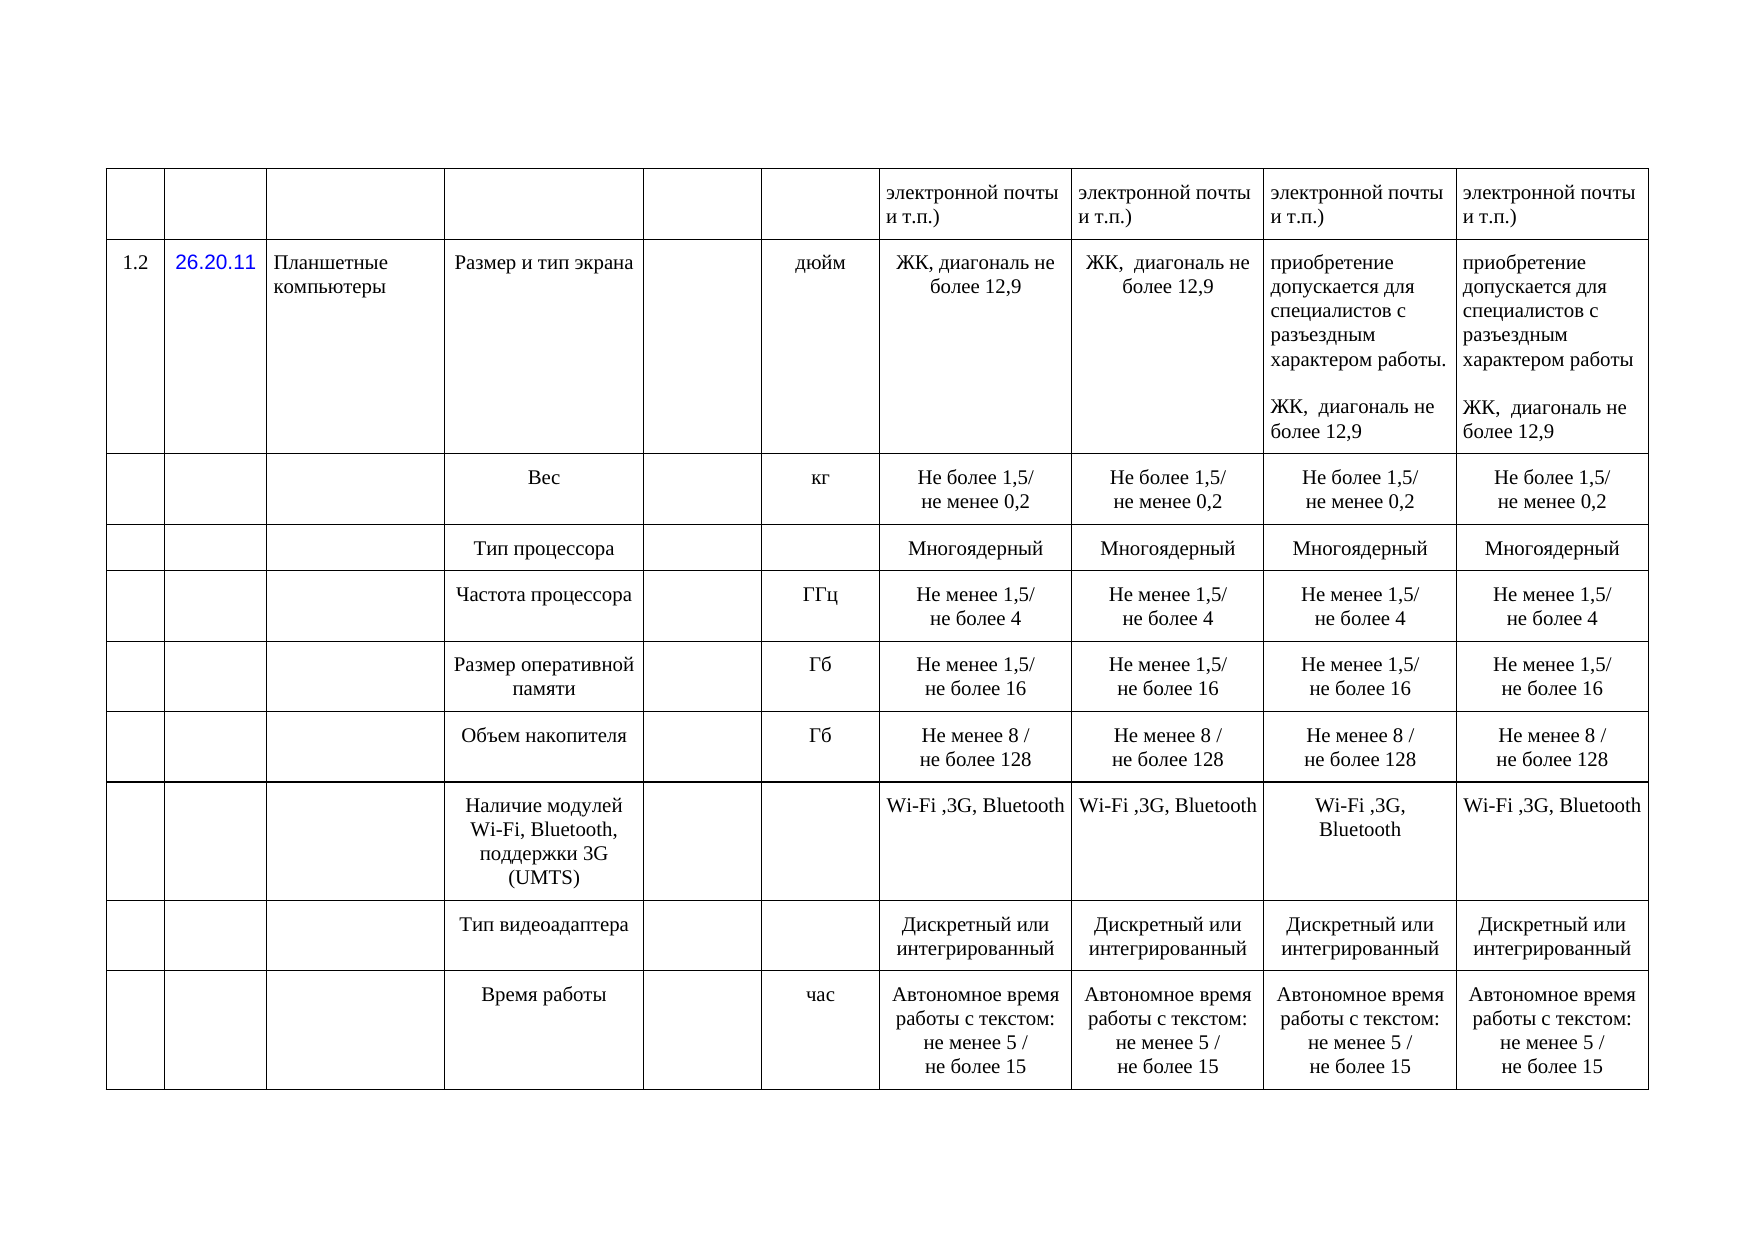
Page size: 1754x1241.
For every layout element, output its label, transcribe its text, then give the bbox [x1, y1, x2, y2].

table_cell Wi-Fi ,3G, Bluetooth [880, 783, 1071, 900]
table_cell Частота процессора [445, 571, 643, 641]
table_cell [880, 169, 1071, 238]
table_cell [267, 901, 444, 970]
table_cell Автономное время работы с текстом: не менее 5 / не более 15 [1264, 971, 1456, 1089]
table_cell [267, 712, 444, 781]
table_cell Не менее 1,5/ не более 16 [1072, 642, 1263, 711]
table_cell Не более 1,5/ не менее 0,2 [1264, 454, 1456, 524]
table_cell Тип процессора [445, 525, 643, 570]
table_cell [267, 971, 444, 1089]
table_cell Не менее 1,5/ не более 16 [1457, 642, 1648, 711]
table_cell [762, 783, 879, 900]
table_cell Многоядерный [1457, 525, 1648, 570]
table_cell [1072, 169, 1263, 238]
table_cell [165, 712, 266, 781]
table_cell [644, 971, 761, 1089]
table_cell Не менее 8 / не более 128 [1072, 712, 1263, 781]
table_cell Дискретный или интегрированный [880, 901, 1071, 970]
table_cell Автономное время работы с текстом: не менее 5 / не более 15 [880, 971, 1071, 1089]
table_cell 1.2 [107, 240, 164, 453]
table_cell Не менее 8 / не более 128 [1264, 712, 1456, 781]
table_cell [107, 971, 164, 1089]
table_cell [644, 525, 761, 570]
table_cell ЖК, диагональ не более 12,9 [1072, 240, 1263, 453]
table_cell Многоядерный [1072, 525, 1263, 570]
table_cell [1457, 169, 1648, 238]
table_cell кг [762, 454, 879, 524]
table_cell [165, 454, 266, 524]
table_cell Гб [762, 712, 879, 781]
table_cell Гб [762, 642, 879, 711]
table_cell Не более 1,5/ не менее 0,2 [880, 454, 1071, 524]
table_cell [107, 169, 164, 238]
table_cell [644, 642, 761, 711]
table_cell ГГц [762, 571, 879, 641]
table_cell Размер и тип экрана [445, 240, 643, 453]
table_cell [1264, 169, 1456, 238]
table_cell Не менее 1,5/ не более 16 [1264, 642, 1456, 711]
table_cell [644, 169, 761, 238]
table_cell Не более 1,5/ не менее 0,2 [1457, 454, 1648, 524]
table_cell [267, 783, 444, 900]
table_cell [644, 454, 761, 524]
table_cell Многоядерный [880, 525, 1071, 570]
table_cell Не менее 1,5/ не более 4 [1264, 571, 1456, 641]
table_cell [267, 169, 444, 238]
table_cell [644, 901, 761, 970]
table_cell Дискретный или интегрированный [1457, 901, 1648, 970]
table_cell Время работы [445, 971, 643, 1089]
table_cell [644, 240, 761, 453]
table_cell Тип видеоадаптера [445, 901, 643, 970]
table_cell ЖК, диагональ не более 12,9 [880, 240, 1071, 453]
table_cell приобретение допускается для специалистов с разъездным характером работы ЖК, диагональ не более 12,9 [1457, 240, 1648, 453]
table_cell [267, 571, 444, 641]
table_cell Объем накопителя [445, 712, 643, 781]
table_cell Наличие модулей Wi-Fi, Bluetooth, поддержки 3G (UMTS) [445, 783, 643, 900]
table_cell Размер оперативной памяти [445, 642, 643, 711]
table_cell [644, 783, 761, 900]
table_cell Wi-Fi ,3G, Bluetooth [1457, 783, 1648, 900]
table_cell Wi-Fi ,3G, Bluetooth [1264, 783, 1456, 900]
table_cell [267, 454, 444, 524]
table_cell час [762, 971, 879, 1089]
table_cell [762, 525, 879, 570]
table_cell Wi-Fi ,3G, Bluetooth [1072, 783, 1263, 900]
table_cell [445, 169, 643, 238]
table_cell Автономное время работы с текстом: не менее 5 / не более 15 [1457, 971, 1648, 1089]
table_cell Автономное время работы с текстом: не менее 5 / не более 15 [1072, 971, 1263, 1089]
table_cell Дискретный или интегрированный [1072, 901, 1263, 970]
table_cell [107, 454, 164, 524]
table_cell Не более 1,5/ не менее 0,2 [1072, 454, 1263, 524]
table_cell [762, 901, 879, 970]
table_cell Планшетные компьютеры [267, 240, 444, 453]
table_cell [165, 971, 266, 1089]
table_cell [165, 783, 266, 900]
table_cell дюйм [762, 240, 879, 453]
table_cell Вес [445, 454, 643, 524]
table_cell [107, 571, 164, 641]
table_cell [267, 642, 444, 711]
table_cell [267, 525, 444, 570]
table_cell [165, 901, 266, 970]
table_cell Не менее 8 / не более 128 [880, 712, 1071, 781]
table_cell [107, 901, 164, 970]
table_cell 26.20.11 [165, 240, 266, 453]
table_cell Не менее 1,5/ не более 4 [1457, 571, 1648, 641]
table_cell Не менее 1,5/ не более 4 [880, 571, 1071, 641]
table_cell [644, 571, 761, 641]
table_cell [107, 642, 164, 711]
table_cell [644, 712, 761, 781]
table_cell [165, 642, 266, 711]
table_cell [107, 712, 164, 781]
table_cell Многоядерный [1264, 525, 1456, 570]
table_cell приобретение допускается для специалистов с разъездным характером работы. ЖК, диагональ не более 12,9 [1264, 240, 1456, 453]
table_cell [107, 783, 164, 900]
table_cell Не менее 1,5/ не более 16 [880, 642, 1071, 711]
table_cell Не менее 8 / не более 128 [1457, 712, 1648, 781]
table_cell [107, 525, 164, 570]
table_cell Дискретный или интегрированный [1264, 901, 1456, 970]
table_cell Не менее 1,5/ не более 4 [1072, 571, 1263, 641]
table_cell [165, 525, 266, 570]
table_cell [165, 571, 266, 641]
table_cell [762, 169, 879, 238]
table_cell [165, 169, 266, 238]
